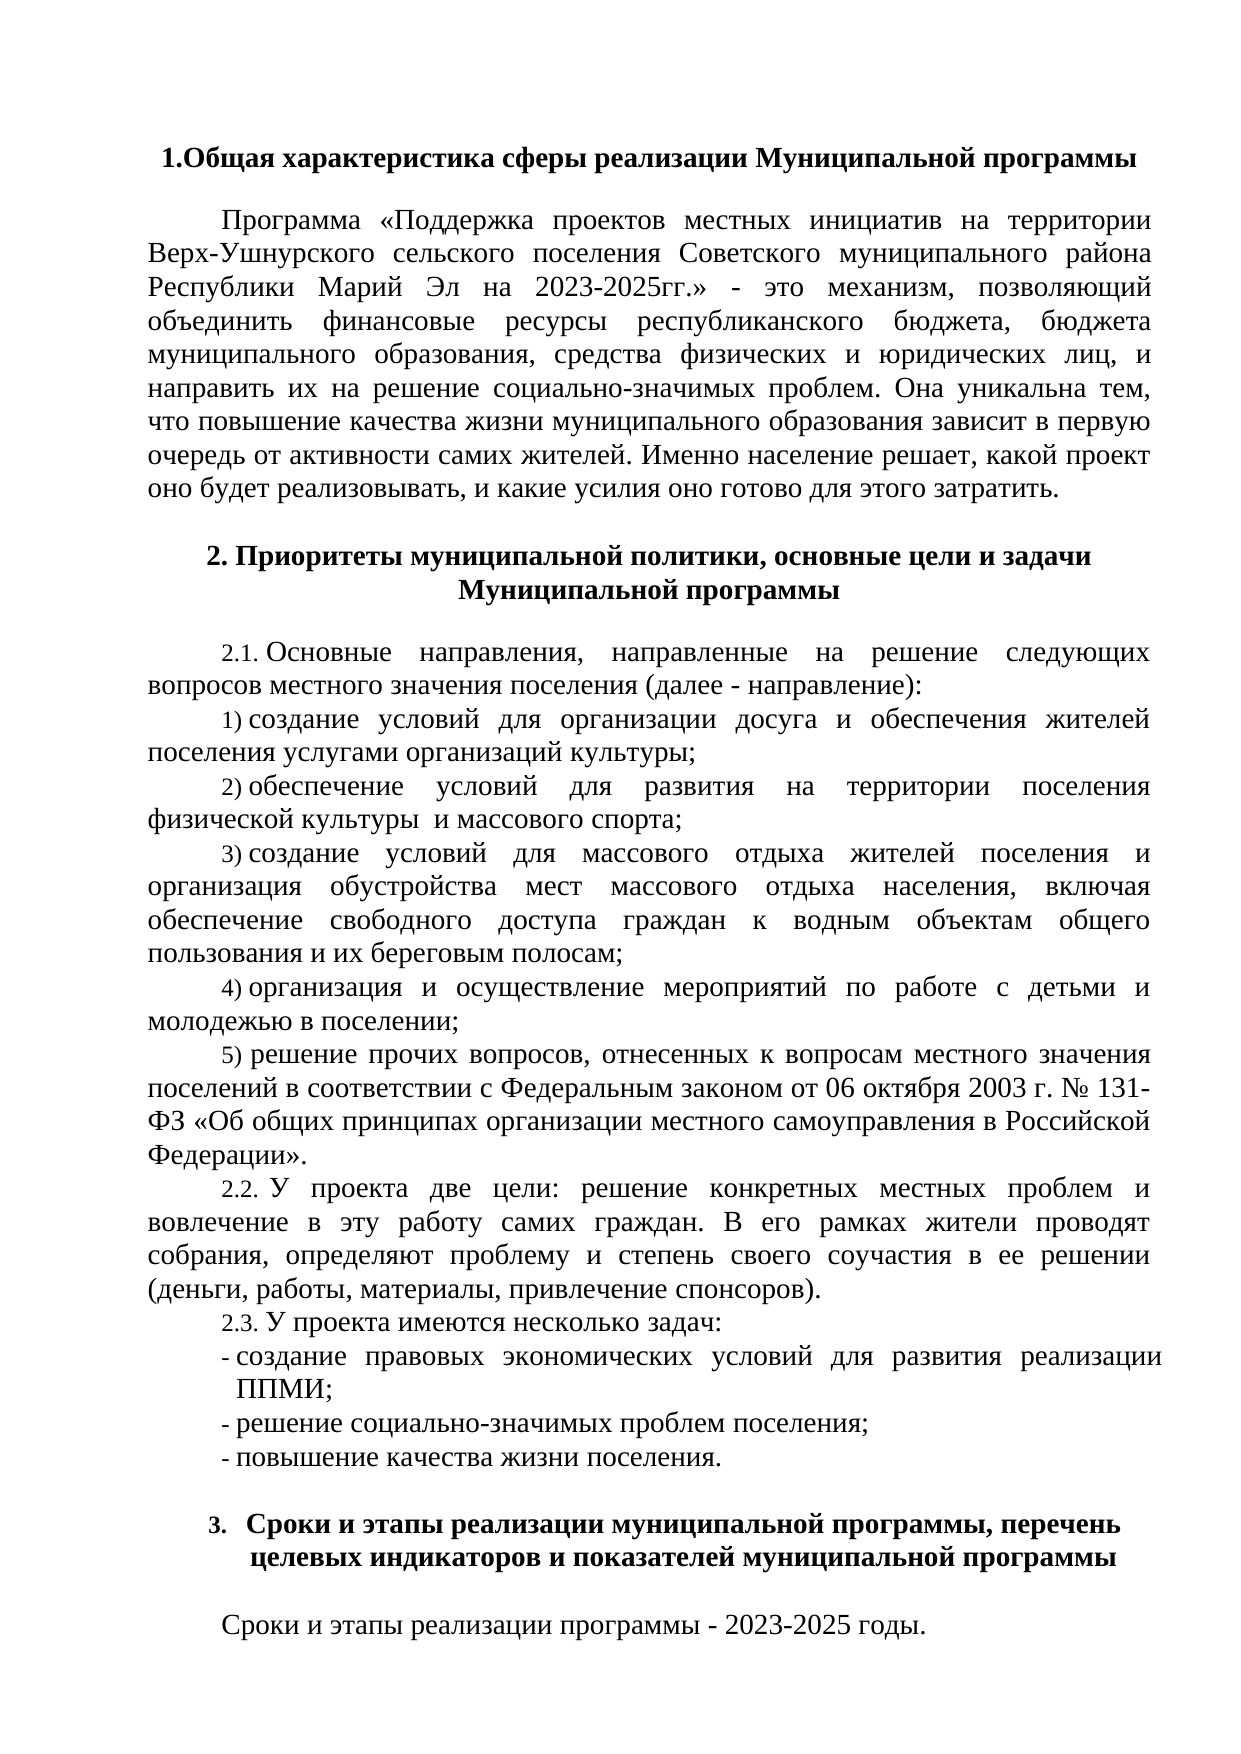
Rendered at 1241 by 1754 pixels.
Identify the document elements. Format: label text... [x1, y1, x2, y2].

text Сроки и этапы реализации программы - 2023-2025 годы. [221, 1607, 1163, 1641]
list организация и осуществление мероприятий по работе с детьми и молодежью в поселении; [147, 969, 1151, 1036]
list Сроки и этапы реализации муниципальной программы, перечень целевых индикаторов и показателей муниципальной программы [167, 1506, 1163, 1573]
list создание правовых экономических условий для развития реализации ППМИ; [221, 1338, 1163, 1405]
text 2. Приоритеты муниципальной политики, основные цели и задачи Муниципальной программы [135, 538, 1163, 606]
list решение прочих вопросов, отнесенных к вопросам местного значения поселений в соответствии с Федеральным законом от 06 октября 2003 г. № 131-ФЗ «Об общих принципах организации местного самоуправления в Российской Федерации». [147, 1036, 1152, 1170]
list У проекта две цели: решение конкретных местных проблем и вовлечение в эту работу самих граждан. В его рамках жители проводят собрания, определяют проблему и степень своего соучастия в ее решении (деньги, работы, материалы, привлечение спонсоров). [147, 1170, 1151, 1304]
list решение социально-значимых проблем поселения; [221, 1405, 1163, 1439]
text 1.Общая характеристика сферы реализации Муниципальной программы [135, 140, 1163, 174]
list повышение качества жизни поселения. [221, 1439, 1163, 1472]
list создание условий для массового отдыха жителей поселения и организация обустройства мест массового отдыха населения, включая обеспечение свободного доступа граждан к водным объектам общего пользования и их береговым полосам; [147, 835, 1151, 969]
list Основные направления, направленные на решение следующих вопросов местного значения поселения (далее - направление): [147, 634, 1151, 701]
list У проекта имеются несколько задач: [221, 1304, 1163, 1338]
list обеспечение условий для развития на территории поселения физической культуры и массового спорта; [147, 768, 1151, 835]
text Программа «Поддержка проектов местных инициатив на территории Верх-Ушнурского сельского поселения Советского муниципального района Республики Марий Эл на 2023-2025гг.» - это механизм, позволяющий объединить финансовые ресурсы республиканского бюджета, бюджета муниципального образования, средства физических и юридических лиц, и направить их на решение социально-значимых проблем. Она уникальна тем, что повышение качества жизни муниципального образования зависит в первую очередь от активности самих жителей. Именно население решает, какой проект оно будет реализовывать, и какие усилия оно готово для этого затратить. [147, 202, 1152, 504]
list создание условий для организации досуга и обеспечения жителей поселения услугами организаций культуры; [147, 701, 1151, 768]
